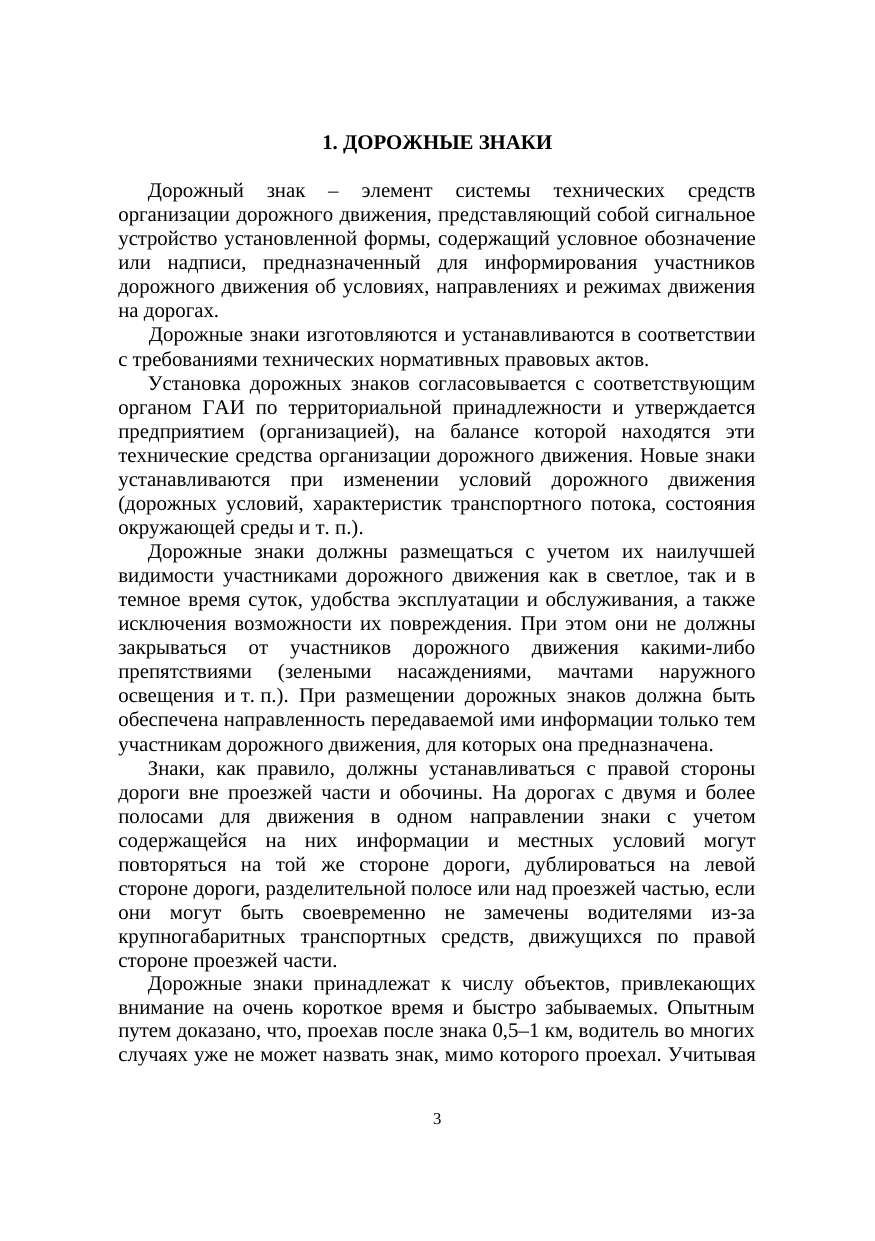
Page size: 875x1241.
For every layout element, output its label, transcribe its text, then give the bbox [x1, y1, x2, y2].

text Дорожный знак – элемент системы технических средств организации дорожного движения, представляющий собой сигнальное устройство установленной формы, содержащий условное обозначение или надписи, предназначенный для информирования участников дорожного движения об условиях, направлениях и режимах движения на дорогах. [118, 178, 756, 322]
text Установка дорожных знаков согласовывается с соответствующим органом ГАИ по территориальной принадлежности и утверждается предприятием (организацией), на балансе которой находятся эти технические средства организации дорожного движения. Новые знаки устанавливаются при изменении условий дорожного движения (дорожных условий, характеристик транспортного потока, состояния окружающей среды и т. п.). [118, 371, 756, 539]
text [118, 972, 756, 1066]
text 1. ДОРОЖНЫЕ ЗНАКИ [118, 130, 756, 154]
text Знаки, как правило, должны устанавливаться с правой стороны дороги вне проезжей части и обочины. На дорогах с двумя и более полосами для движения в одном направлении знаки с учетом содержащейся на них информации и местных условий могут повторяться на той же стороне дороги, дублироваться на левой стороне дороги, разделительной полосе или над проезжей частью, если они могут быть своевременно не замечены водителями из-за крупногабаритных транспортных средств, движущихся по правой стороне проезжей части. [118, 756, 756, 972]
text Дорожные знаки должны размещаться с учетом их наилучшей видимости участниками дорожного движения как в светлое, так и в темное время суток, удобства эксплуатации и обслуживания, а также исключения возможности их повреждения. При этом они не должны закрываться от участников дорожного движения какими-либо препятствиями (зелеными насаждениями, мачтами наружного освещения и т. п.). При размещении дорожных знаков должна быть обеспечена направленность передаваемой ими информации только тем участникам дорожного движения, для которых она предназначена. [118, 539, 756, 756]
text Дорожные знаки изготовляются и устанавливаются в соответствии с требованиями технических нормативных правовых актов. [118, 322, 756, 371]
